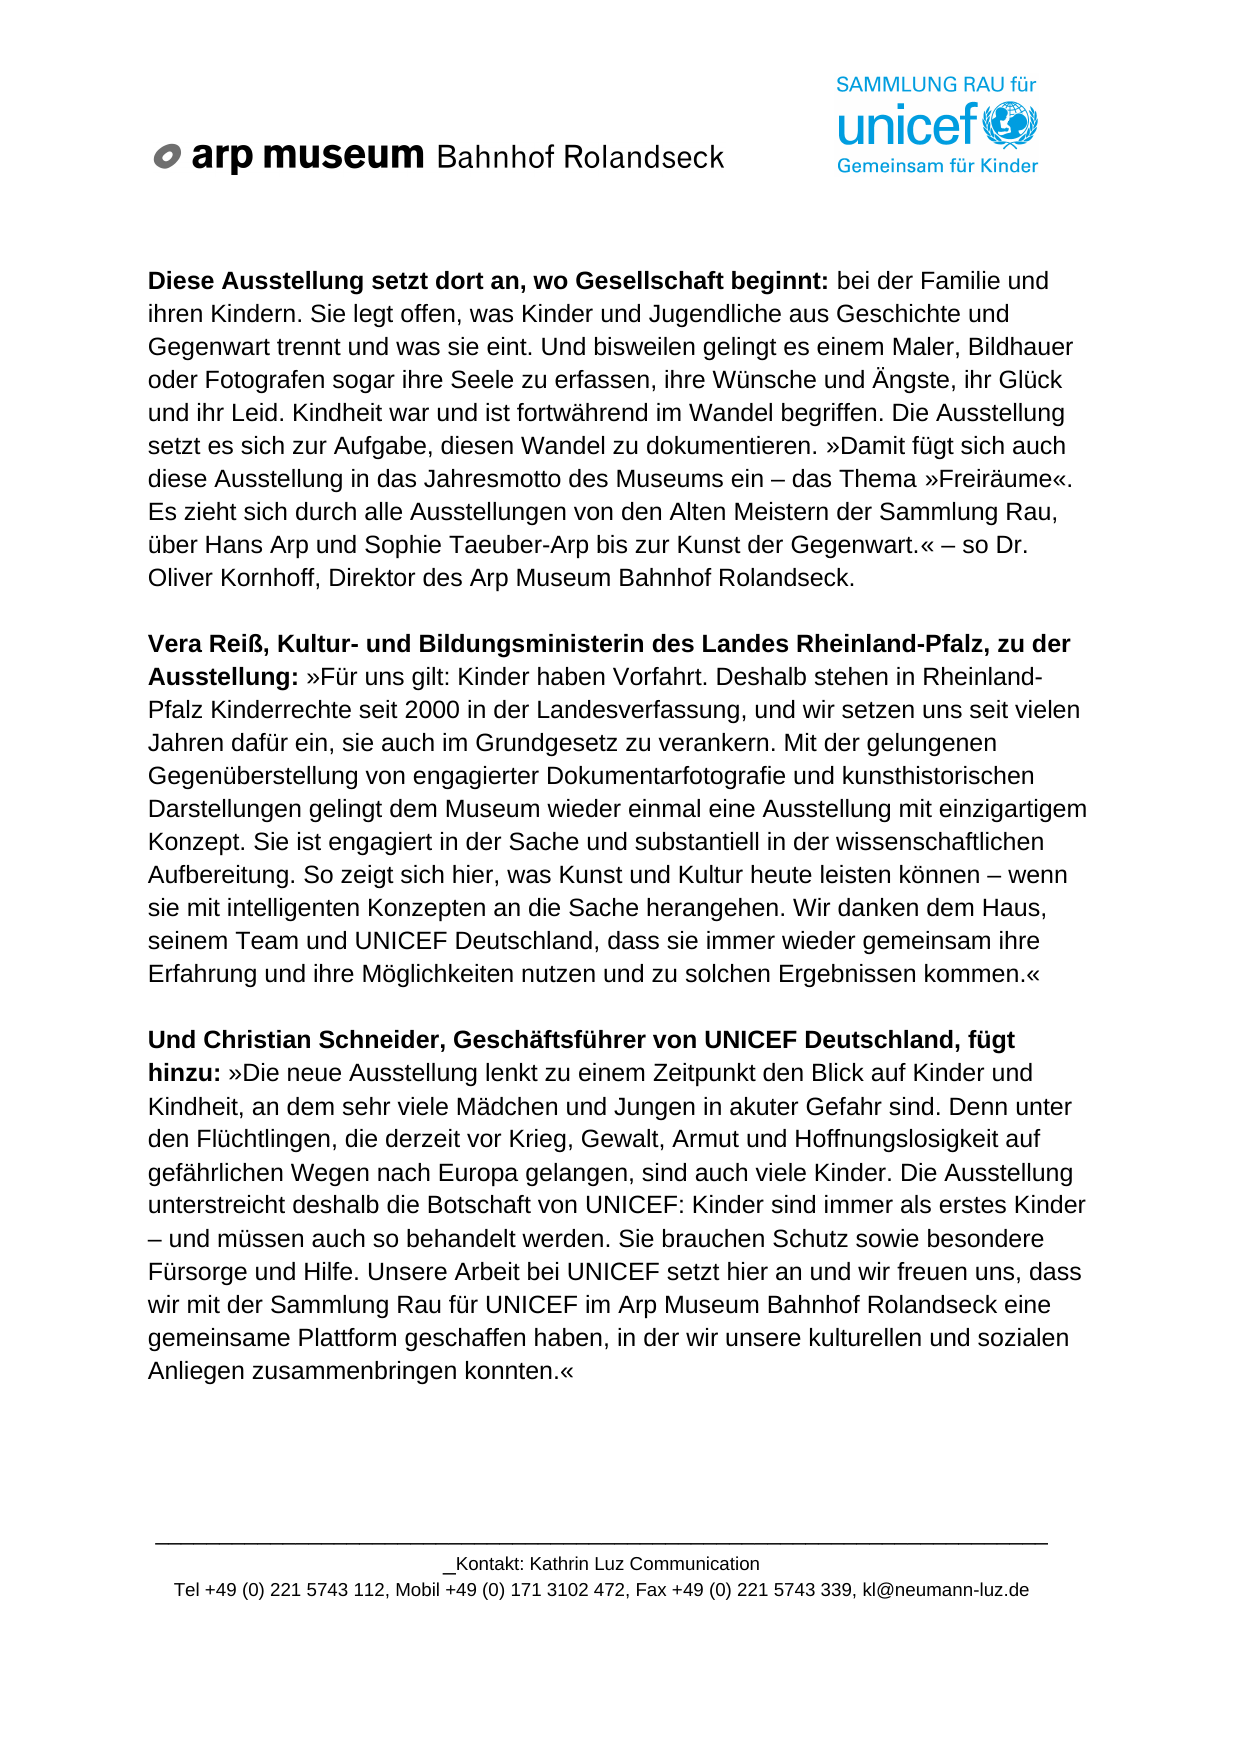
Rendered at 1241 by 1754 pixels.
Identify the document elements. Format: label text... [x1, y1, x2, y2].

picture [152, 142, 726, 177]
text Diese Ausstellung setzt dort an, wo Gesellschaft beginnt: bei der Familie und ihren Kindern. Sie legt offen, was Kinder und Jugendliche aus Geschichte und Gegenwart trennt und was sie eint. Und bisweilen gelingt es einem Maler, Bildhauer oder Fotografen sogar ihre Seele zu erfassen, ihre Wünsche und Ängste, ihr Glück und ihr Leid. Kindheit war und ist fortwährend im Wandel begriffen. Die Ausstellung setzt es sich zur Aufgabe, diesen Wandel zu dokumentieren. »Damit fügt sich auch diese Ausstellung in das Jahresmotto des Museums ein – das Thema »Freiräume«. Es zieht sich durch alle Ausstellungen von den Alten Meistern der Sammlung Rau, über Hans Arp und Sophie Taeuber-Arp bis zur Kunst der Gegenwart.« – so Dr. Oliver Kornhoff, Direktor des Arp Museum Bahnhof Rolandseck. [148, 266, 1093, 592]
picture [834, 73, 1040, 177]
text Vera Reiß, Kultur- und Bildungsministerin des Landes Rheinland-Pfalz, zu der Ausstellung: »Für uns gilt: Kinder haben Vorfahrt. Deshalb stehen in Rheinland-Pfalz Kinderrechte seit 2000 in der Landesverfassung, und wir setzen uns seit vielen Jahren dafür ein, sie auch im Grundgesetz zu verankern. Mit der gelungenen Gegenüberstellung von engagierter Dokumentarfotografie und kunsthistorischen Darstellungen gelingt dem Museum wieder einmal eine Ausstellung mit einzigartigem Konzept. Sie ist engagiert in der Sache und substantiell in der wissenschaftlichen Aufbereitung. So zeigt sich hier, was Kunst und Kultur heute leisten können – wenn sie mit intelligenten Konzepten an die Sache herangehen. Wir danken dem Haus, seinem Team und UNICEF Deutschland, dass sie immer wieder gemeinsam ihre Erfahrung und ihre Möglichkeiten nutzen und zu solchen Ergebnissen kommen.« [148, 629, 1093, 988]
text Und Christian Schneider, Geschäftsführer von UNICEF Deutschland, fügt hinzu: »Die neue Ausstellung lenkt zu einem Zeitpunkt den Blick auf Kinder und Kindheit, an dem sehr viele Mädchen und Jungen in akuter Gefahr sind. Denn unter den Flüchtlingen, die derzeit vor Krieg, Gewalt, Armut und Hoffnungslosigkeit auf gefährlichen Wegen nach Europa gelangen, sind auch viele Kinder. Die Ausstellung unterstreicht deshalb die Botschaft von UNICEF: Kinder sind immer als erstes Kinder – und müssen auch so behandelt werden. Sie brauchen Schutz sowie besondere Fürsorge und Hilfe. Unsere Arbeit bei UNICEF setzt hier an und wir freuen uns, dass wir mit der Sammlung Rau für UNICEF im Arp Museum Bahnhof Rolandseck eine gemeinsame Plattform geschaffen haben, in der wir unsere kulturellen und sozialen Anliegen zusammenbringen konnten.« [148, 1025, 1093, 1384]
